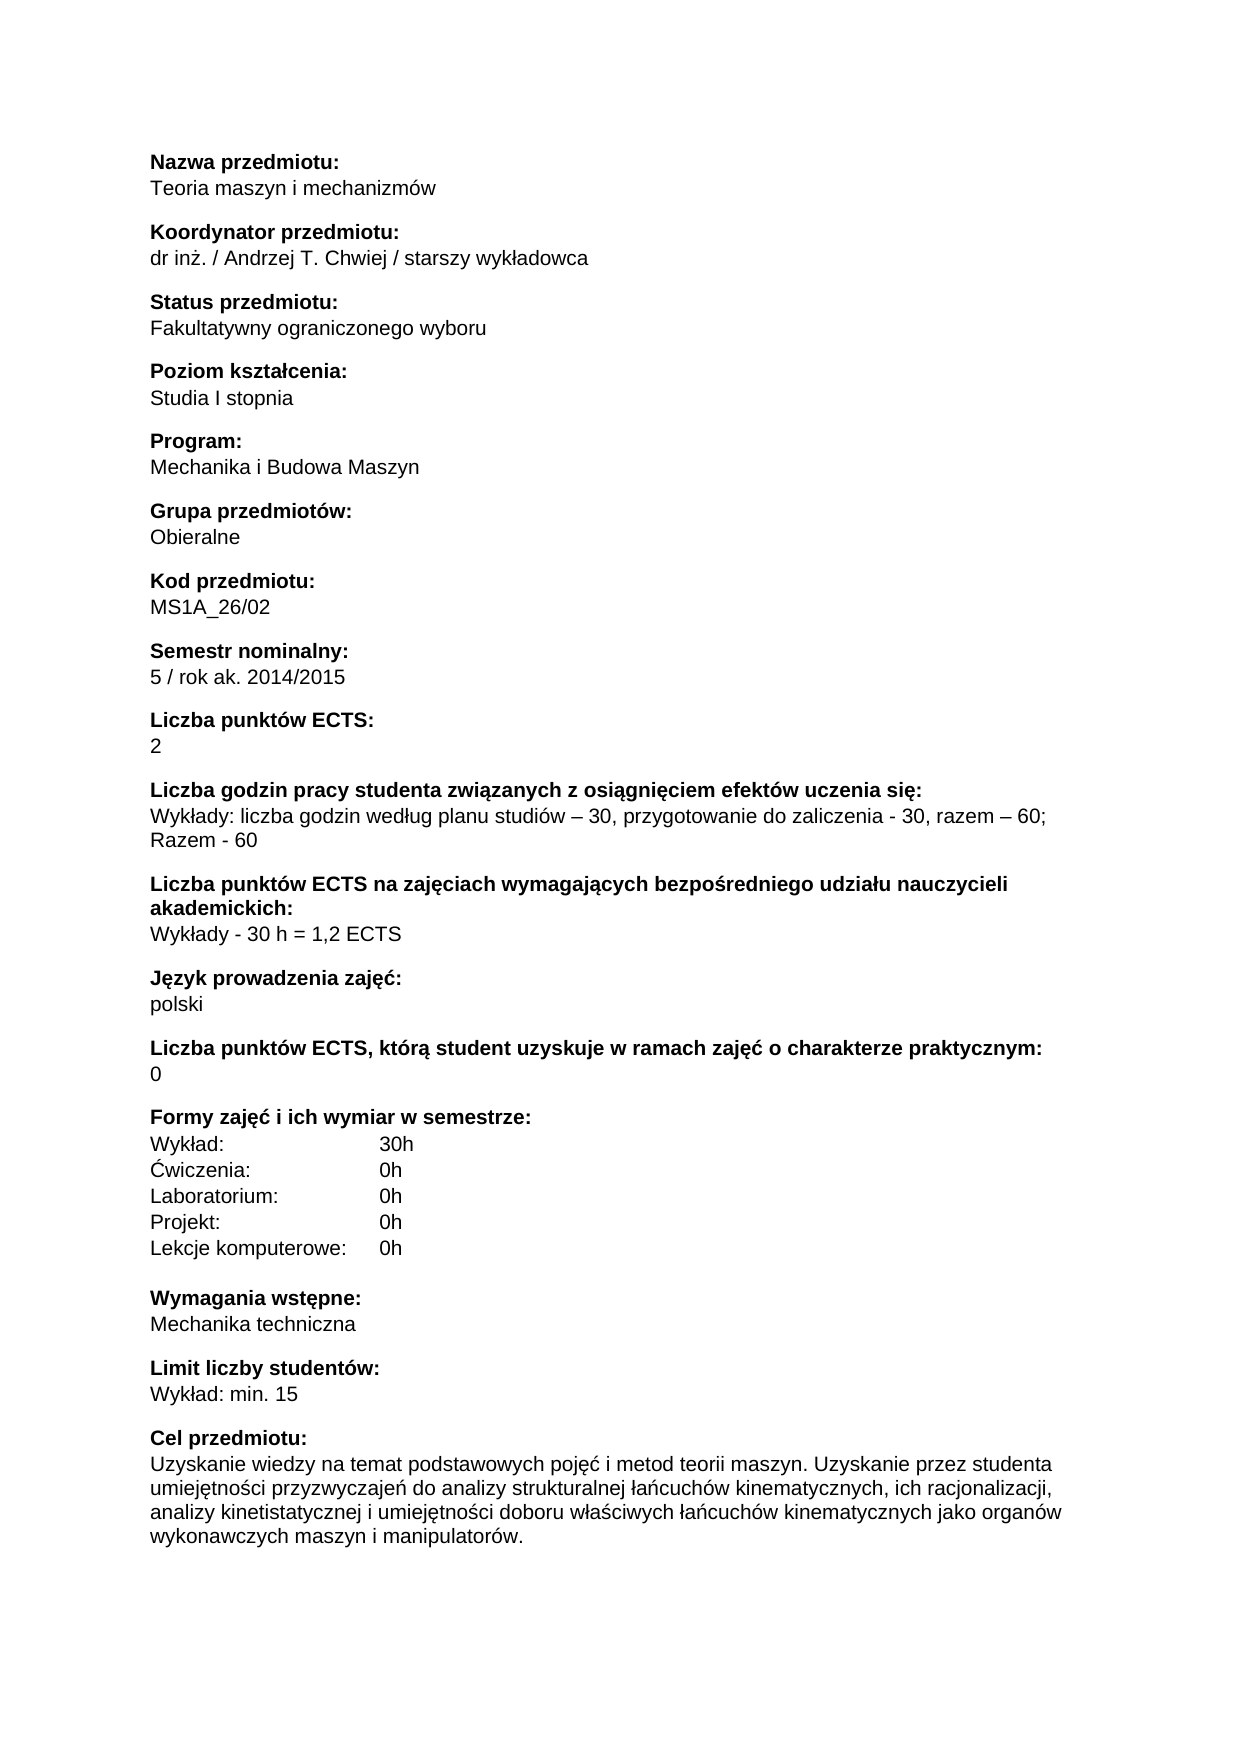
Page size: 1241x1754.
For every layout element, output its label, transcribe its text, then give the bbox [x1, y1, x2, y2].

text Liczba punktów ECTS na zajęciach wymagających bezpośredniego udziału nauczycieli akademickich: [150, 872, 1090, 920]
text polski [150, 992, 1090, 1016]
text Cel przedmiotu: [150, 1426, 1090, 1449]
text Liczba punktów ECTS, którą student uzyskuje w ramach zajęć o charakterze praktycznym: [150, 1035, 1090, 1059]
table_header 30h [369, 1132, 597, 1156]
table_cell 0h [369, 1156, 597, 1182]
text Status przedmiotu: [150, 289, 1090, 313]
text Koordynator przedmiotu: [150, 220, 1090, 244]
table_cell Laboratorium: [140, 1184, 367, 1208]
table_cell Ćwiczenia: [140, 1158, 367, 1182]
text Mechanika techniczna [150, 1312, 1090, 1336]
text Liczba godzin pracy studenta związanych z osiągnięciem efektów uczenia się: [150, 778, 1090, 802]
text 5 / rok ak. 2014/2015 [150, 664, 1090, 688]
table_cell 0h [369, 1234, 597, 1260]
text MS1A_26/02 [150, 595, 1090, 619]
table_cell Projekt: [140, 1210, 367, 1234]
text Język prowadzenia zajęć: [150, 966, 1090, 989]
text Poziom kształcenia: [150, 359, 1090, 383]
text Teoria maszyn i mechanizmów [150, 176, 1090, 200]
table_header Wykład: [140, 1132, 367, 1156]
text 2 [150, 734, 1090, 758]
text 0 [150, 1061, 1090, 1085]
table_cell 0h [369, 1208, 597, 1234]
text Grupa przedmiotów: [150, 499, 1090, 523]
text dr inż. / Andrzej T. Chwiej / starszy wykładowca [150, 246, 1090, 270]
text Studia I stopnia [150, 385, 1090, 409]
text Wykład: min. 15 [150, 1382, 1090, 1406]
text Kod przedmiotu: [150, 569, 1090, 593]
text Obieralne [150, 525, 1090, 549]
table_cell Lekcje komputerowe: [140, 1236, 367, 1260]
text Uzyskanie wiedzy na temat podstawowych pojęć i metod teorii maszyn. Uzyskanie przez studenta umiejętności przyzwyczajeń do analizy strukturalnej łańcuchów kinematycznych, ich racjonalizacji, analizy kinetistatycznej i umiejętności doboru właściwych łańcuchów kinematycznych jako organów wykonawczych maszyn i manipulatorów. [150, 1452, 1090, 1547]
text Wykłady - 30 h = 1,2 ECTS [150, 922, 1090, 946]
text Liczba punktów ECTS: [150, 708, 1090, 732]
table_cell 0h [369, 1182, 597, 1208]
text Nazwa przedmiotu: [150, 150, 1090, 174]
text Mechanika i Budowa Maszyn [150, 455, 1090, 479]
text Formy zajęć i ich wymiar w semestrze: [150, 1105, 1090, 1129]
text Wykłady: liczba godzin według planu studiów – 30, przygotowanie do zaliczenia - 30, razem – 60; Razem - 60 [150, 804, 1090, 852]
text Wymagania wstępne: [150, 1286, 1090, 1310]
text Semestr nominalny: [150, 638, 1090, 662]
text Program: [150, 429, 1090, 453]
text Fakultatywny ograniczonego wyboru [150, 316, 1090, 339]
text Limit liczby studentów: [150, 1356, 1090, 1380]
